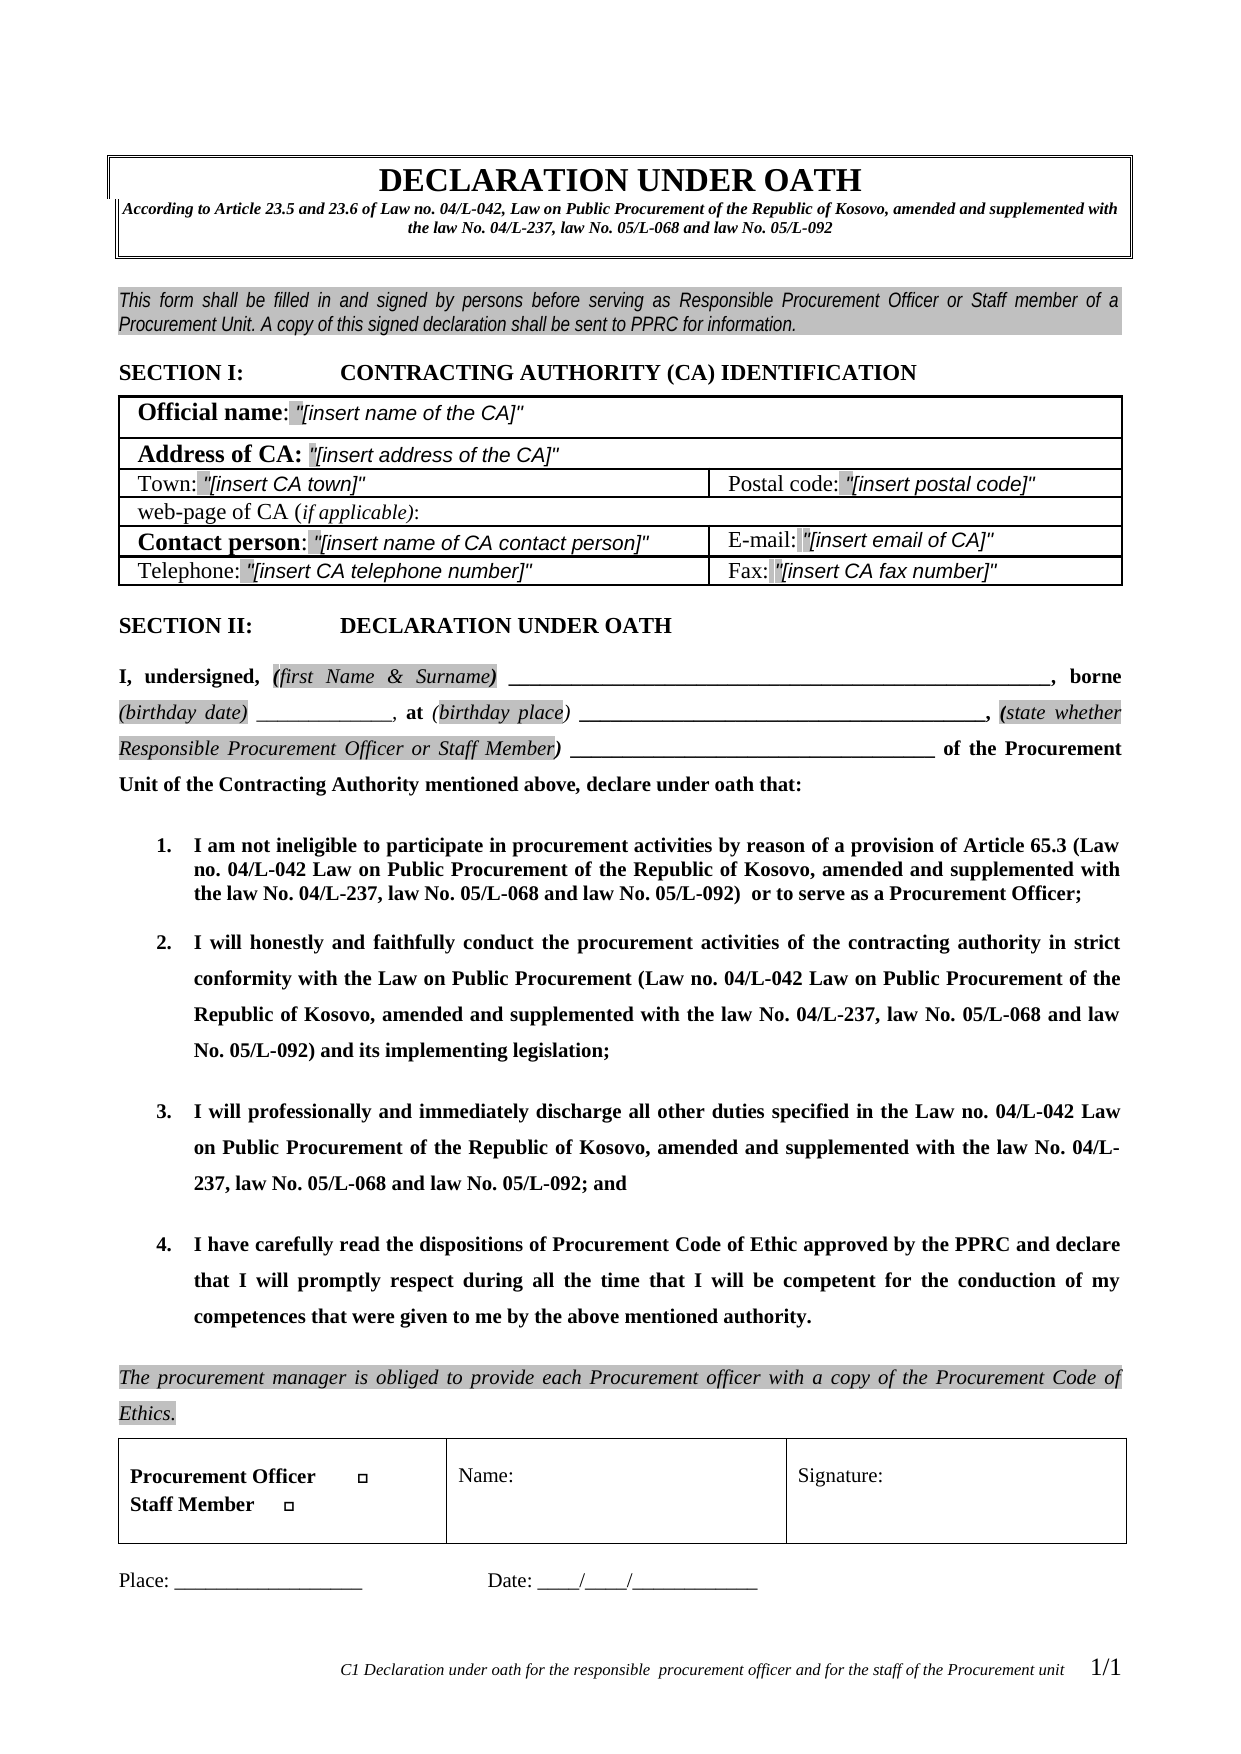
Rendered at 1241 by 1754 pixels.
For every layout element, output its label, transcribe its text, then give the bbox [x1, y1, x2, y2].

text I, undersigned, (first Name & Surname) ____________________________________________________, borne (birthday date) _____________, at (birthday place) _______________________________________, (state whether Responsible Procurement Officer or Staff Member) ___________________________________ of the Procurement Unit of the Contracting Authority mentioned above, declare under oath that: [118, 663, 1122, 796]
text This form shall be filled in and signed by persons before serving as Responsible Procurement Officer or Staff member of a Procurement Unit. A copy of this signed declaration shall be sent to PPRC for information. [118, 287, 1122, 335]
table_cell Postal code: [710, 470, 1121, 496]
table_cell web-page of CA (if applicable): [120, 498, 1121, 524]
table_cell Contact person: [120, 527, 708, 555]
text SECTION II: DECLARATION UNDER OATH [118, 612, 1122, 638]
table_header Procurement Officer Staff Member [119, 1439, 446, 1543]
text DECLARATION UNDER OATH [110, 158, 1130, 198]
list I am not ineligible to participate in procurement activities by reason of a provision of Article 65.3 (Law no. 04/L-042 Law on Public Procurement of the Republic of Kosovo, amended and supplemented with the law No. 04/L-237, law No. 05/L-068 and law No. 05/L-092) or to serve as a Procurement Officer; [156, 833, 1122, 905]
table_header Signature: [787, 1439, 1126, 1543]
text Place: __________________ Date: ____/____/____________ [118, 1568, 1122, 1592]
table_cell Fax: [710, 558, 1121, 584]
table_header Name: [447, 1439, 786, 1543]
table_cell Address of CA: [120, 439, 1121, 468]
text According to Article 23.5 and 23.6 of Law no. 04/L-042, Law on Public Procurement of the Republic of Kosovo, amended and supplemented with the law No. 04/L-237, law No. 05/L-068 and law No. 05/L-092 [115, 193, 1132, 258]
table_cell Town: [120, 470, 708, 496]
table_cell Telephone: [120, 558, 708, 584]
list I will honestly and faithfully conduct the procurement activities of the contracting authority in strict conformity with the Law on Public Procurement (Law no. 04/L-042 Law on Public Procurement of the Republic of Kosovo, amended and supplemented with the law No. 04/L-237, law No. 05/L-068 and law No. 05/L-092) and its implementing legislation; [156, 930, 1122, 1062]
list I have carefully read the dispositions of Procurement Code of Ethic approved by the PPRC and declare that I will promptly respect during all the time that I will be competent for the conduction of my competences that were given to me by the above mentioned authority. [156, 1232, 1122, 1328]
table_cell E-mail: [710, 527, 1121, 555]
list I will professionally and immediately discharge all other duties specified in the Law no. 04/L-042 Law on Public Procurement of the Republic of Kosovo, amended and supplemented with the law No. 04/L-237, law No. 05/L-068 and law No. 05/L-092; and [156, 1099, 1122, 1195]
table_header Official name: [120, 398, 1121, 437]
text The procurement manager is obliged to provide each Procurement officer with a copy of the Procurement Code of Ethics. [118, 1365, 1122, 1425]
text SECTION I: CONTRACTING AUTHORITY (CA) IDENTIFICATION [118, 359, 1122, 386]
